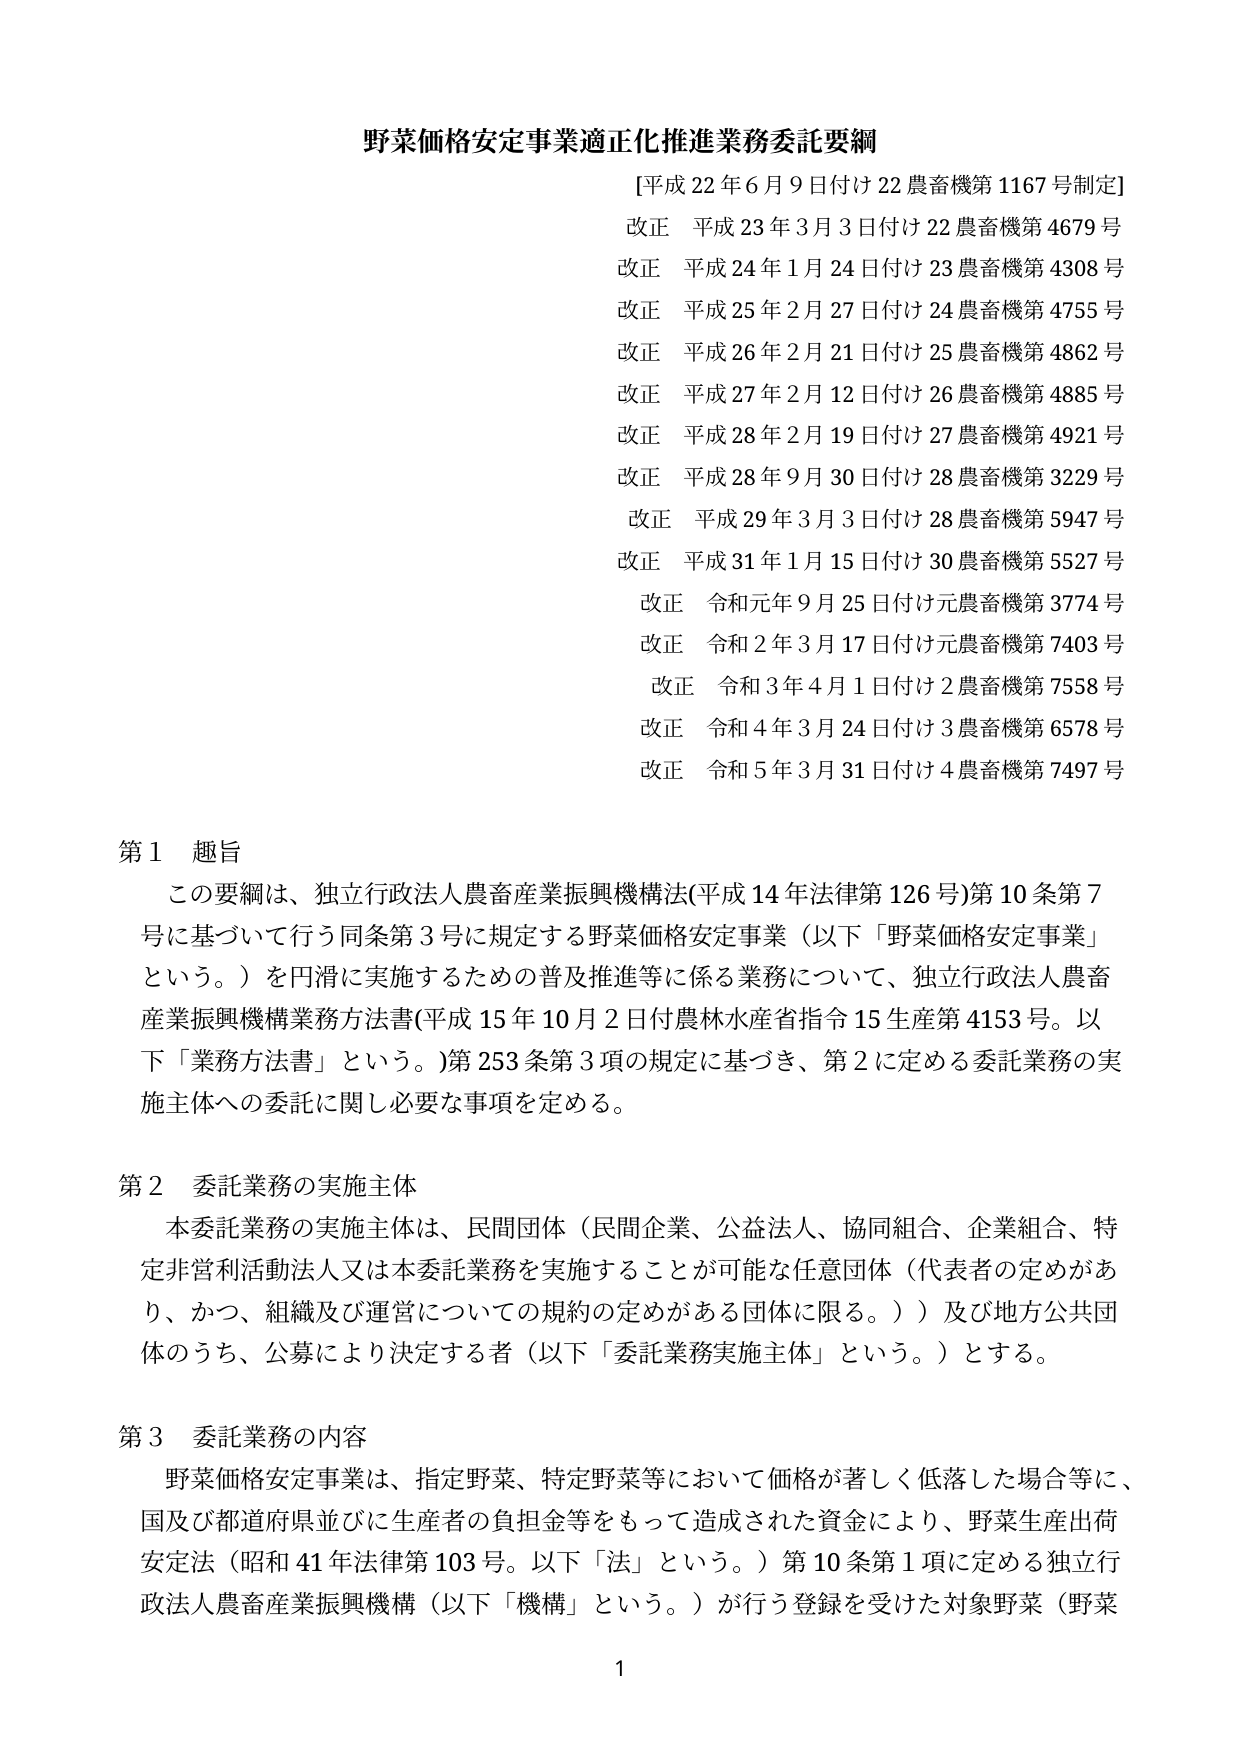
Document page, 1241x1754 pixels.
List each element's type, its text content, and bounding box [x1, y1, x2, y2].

text 野菜価格安定事業適正化推進業務委託要綱 [118, 118, 1122, 160]
text 第１ 趣旨 [118, 828, 1122, 870]
text 改正 平成27年２月12日付け26農畜機第4885号 [118, 369, 1124, 411]
text 改正 平成31年１月15日付け30農畜機第5527号 [118, 536, 1124, 578]
text 改正 令和３年４月１日付け２農畜機第7558号 [118, 661, 1124, 703]
text 改正 令和５年３月31日付け４農畜機第7497号 [118, 745, 1124, 786]
text [平成22年６月９日付け22農畜機第1167号制定] [118, 160, 1124, 202]
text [140, 1455, 1122, 1622]
text 改正 平成24年１月24日付け23農畜機第4308号 [118, 243, 1124, 285]
text 改正 令和４年３月24日付け３農畜機第6578号 [118, 703, 1124, 745]
text 改正 平成26年２月21日付け25農畜機第4862号 [118, 327, 1124, 369]
text 改正 平成23年３月３日付け22農畜機第4679号 [118, 202, 1122, 243]
text 改正 平成28年９月30日付け28農畜機第3229号 [118, 452, 1124, 494]
text 改正 令和元年９月25日付け元農畜機第3774号 [118, 578, 1124, 619]
text 第３ 委託業務の内容 [118, 1413, 1122, 1455]
text 改正 平成29年３月３日付け28農畜機第5947号 [118, 494, 1124, 536]
text 改正 平成28年２月19日付け27農畜機第4921号 [118, 411, 1124, 452]
text 改正 平成25年２月27日付け24農畜機第4755号 [118, 285, 1124, 327]
text 改正 令和２年３月17日付け元農畜機第7403号 [118, 619, 1124, 661]
text 第２ 委託業務の実施主体 [118, 1162, 1122, 1204]
text 本委託業務の実施主体は、民間団体（民間企業、公益法人、協同組合、企業組合、特定非営利活動法人又は本委託業務を実施することが可能な任意団体（代表者の定めがあり、かつ、組織及び運営についての規約の定めがある団体に限る。））及び地方公共団体のうち、公募により決定する者（以下「委託業務実施主体」という。）とする。 [140, 1204, 1122, 1371]
text この要綱は、独立行政法人農畜産業振興機構法(平成14年法律第126号)第10条第７号に基づいて行う同条第３号に規定する野菜価格安定事業（以下「野菜価格安定事業」という。）を円滑に実施するための普及推進等に係る業務について、独立行政法人農畜産業振興機構業務方法書(平成 15年10月２日付農林水産省指令15生産第4153号。以下「業務方法書」という。)第253条第３項の規定に基づき、第２に定める委託業務の実施主体への委託に関し必要な事項を定める。 [140, 870, 1122, 1121]
